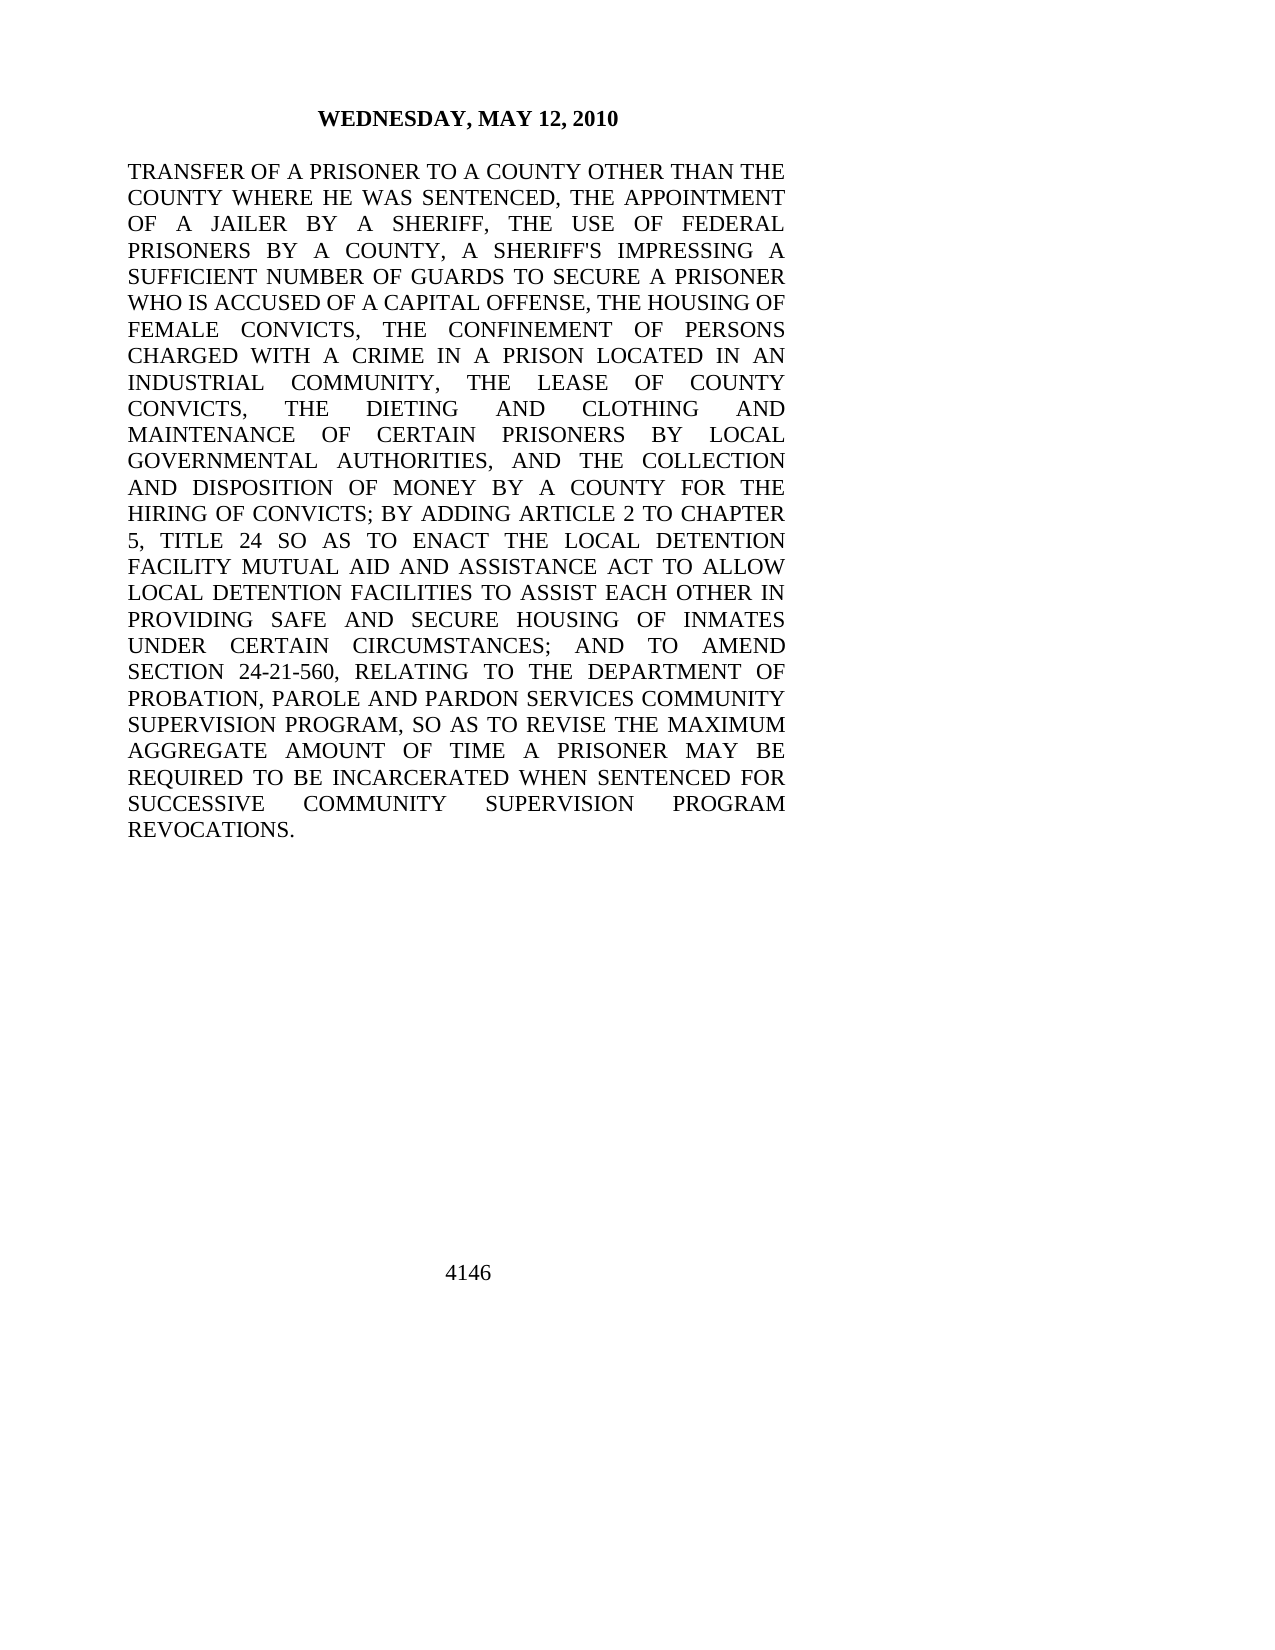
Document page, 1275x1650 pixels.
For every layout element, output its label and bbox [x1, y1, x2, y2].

text [127, 158, 786, 843]
